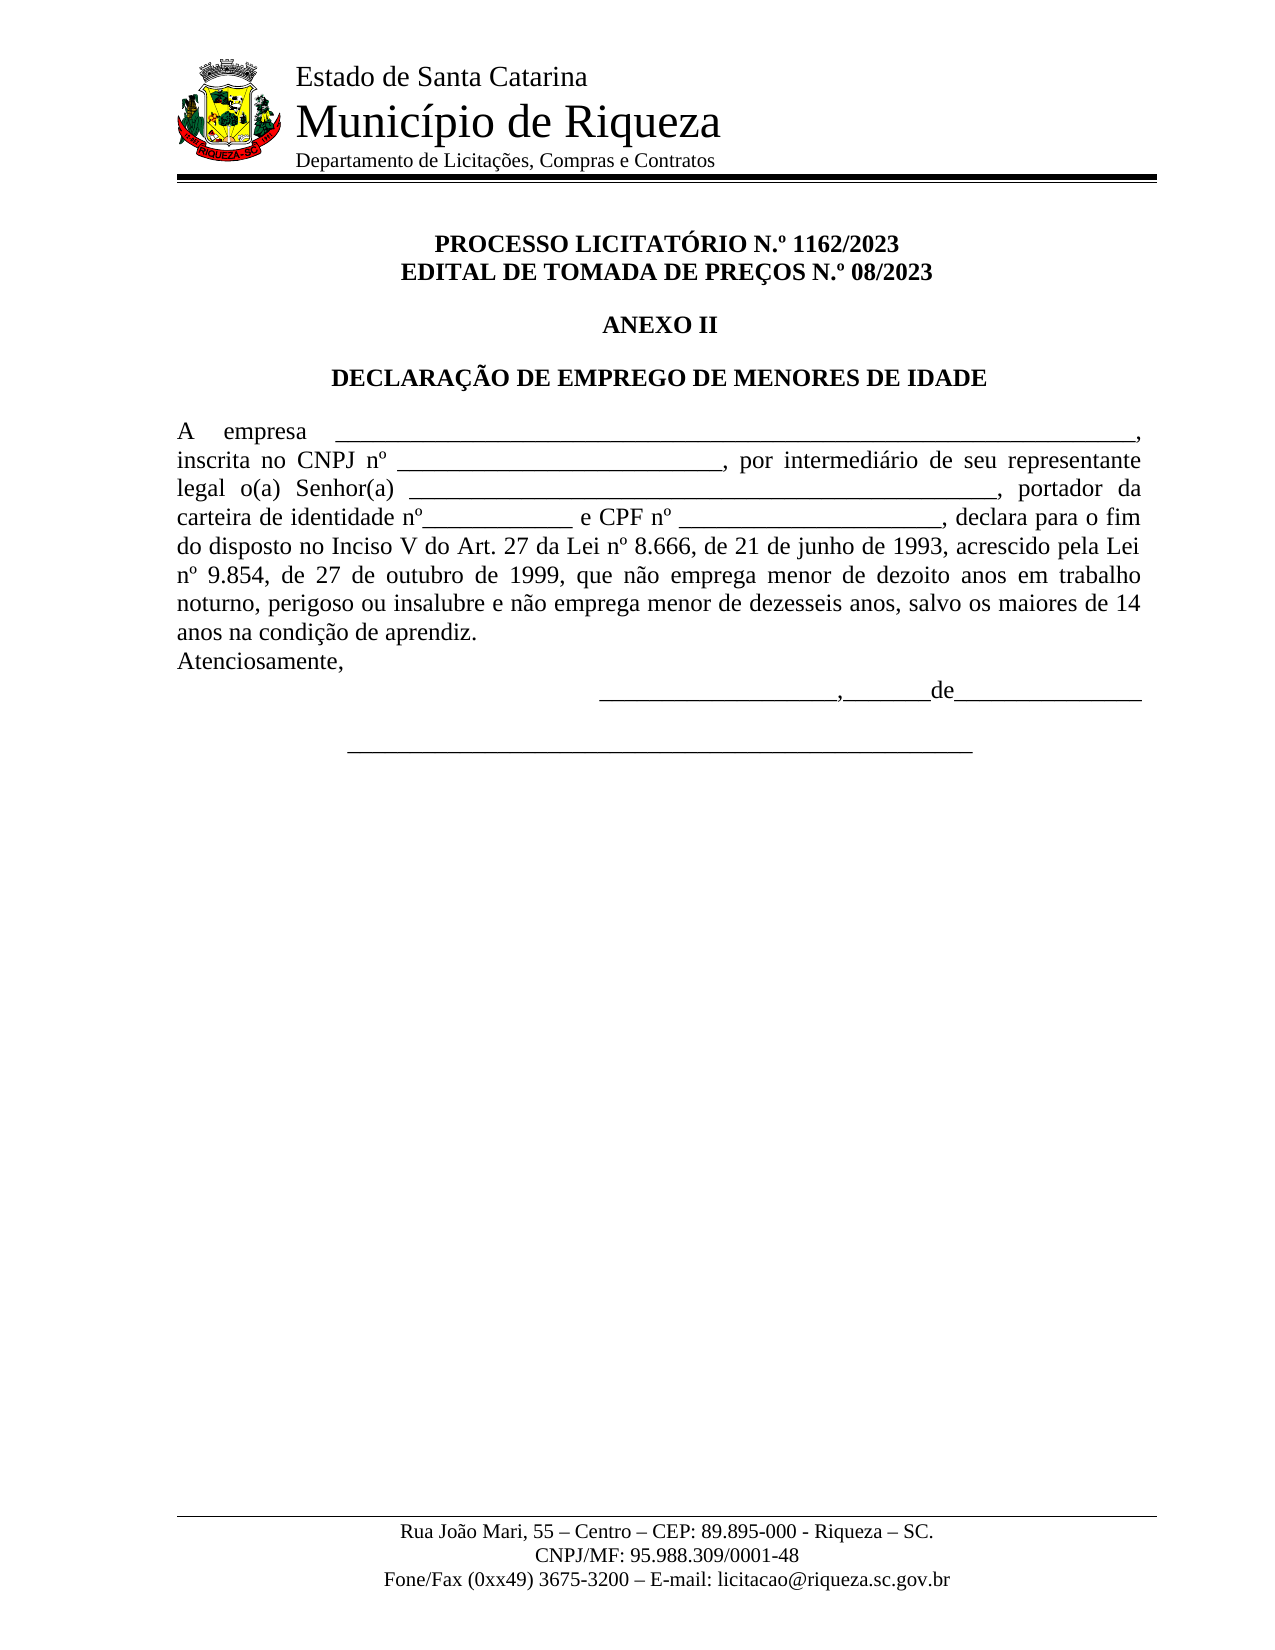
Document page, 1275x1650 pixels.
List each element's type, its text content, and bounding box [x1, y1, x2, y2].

text Atenciosamente, [177, 646, 1142, 675]
text EDITAL DE TOMADA DE PREÇOS N.º 08/2023 [192, 257, 1142, 286]
text __________________________________________________ [178, 727, 1142, 756]
text ___________________,_______de_______________ [568, 675, 1142, 703]
text A empresa ________________________________________________________________, inscrita no CNPJ nº __________________________, por intermediário de seu representante legal o(a) Senhor(a) _______________________________________________, portador da carteira de identidade nº____________ e CPF nº _____________________, declara para o fim do disposto no Inciso V do Art. 27 da Lei nº 8.666, de 21 de junho de 1993, acrescido pela Lei nº 9.854, de 27 de outubro de 1999, que não emprega menor de dezoito anos em trabalho noturno, perigoso ou insalubre e não emprega menor de dezesseis anos, salvo os maiores de 14 anos na condição de aprendiz. [177, 416, 1142, 646]
text PROCESSO LICITATÓRIO N.º 1162/2023 [192, 229, 1142, 257]
subtitle DECLARAÇÃO DE EMPREGO DE MENORES DE IDADE [177, 363, 1142, 392]
text ANEXO II [178, 310, 1142, 339]
